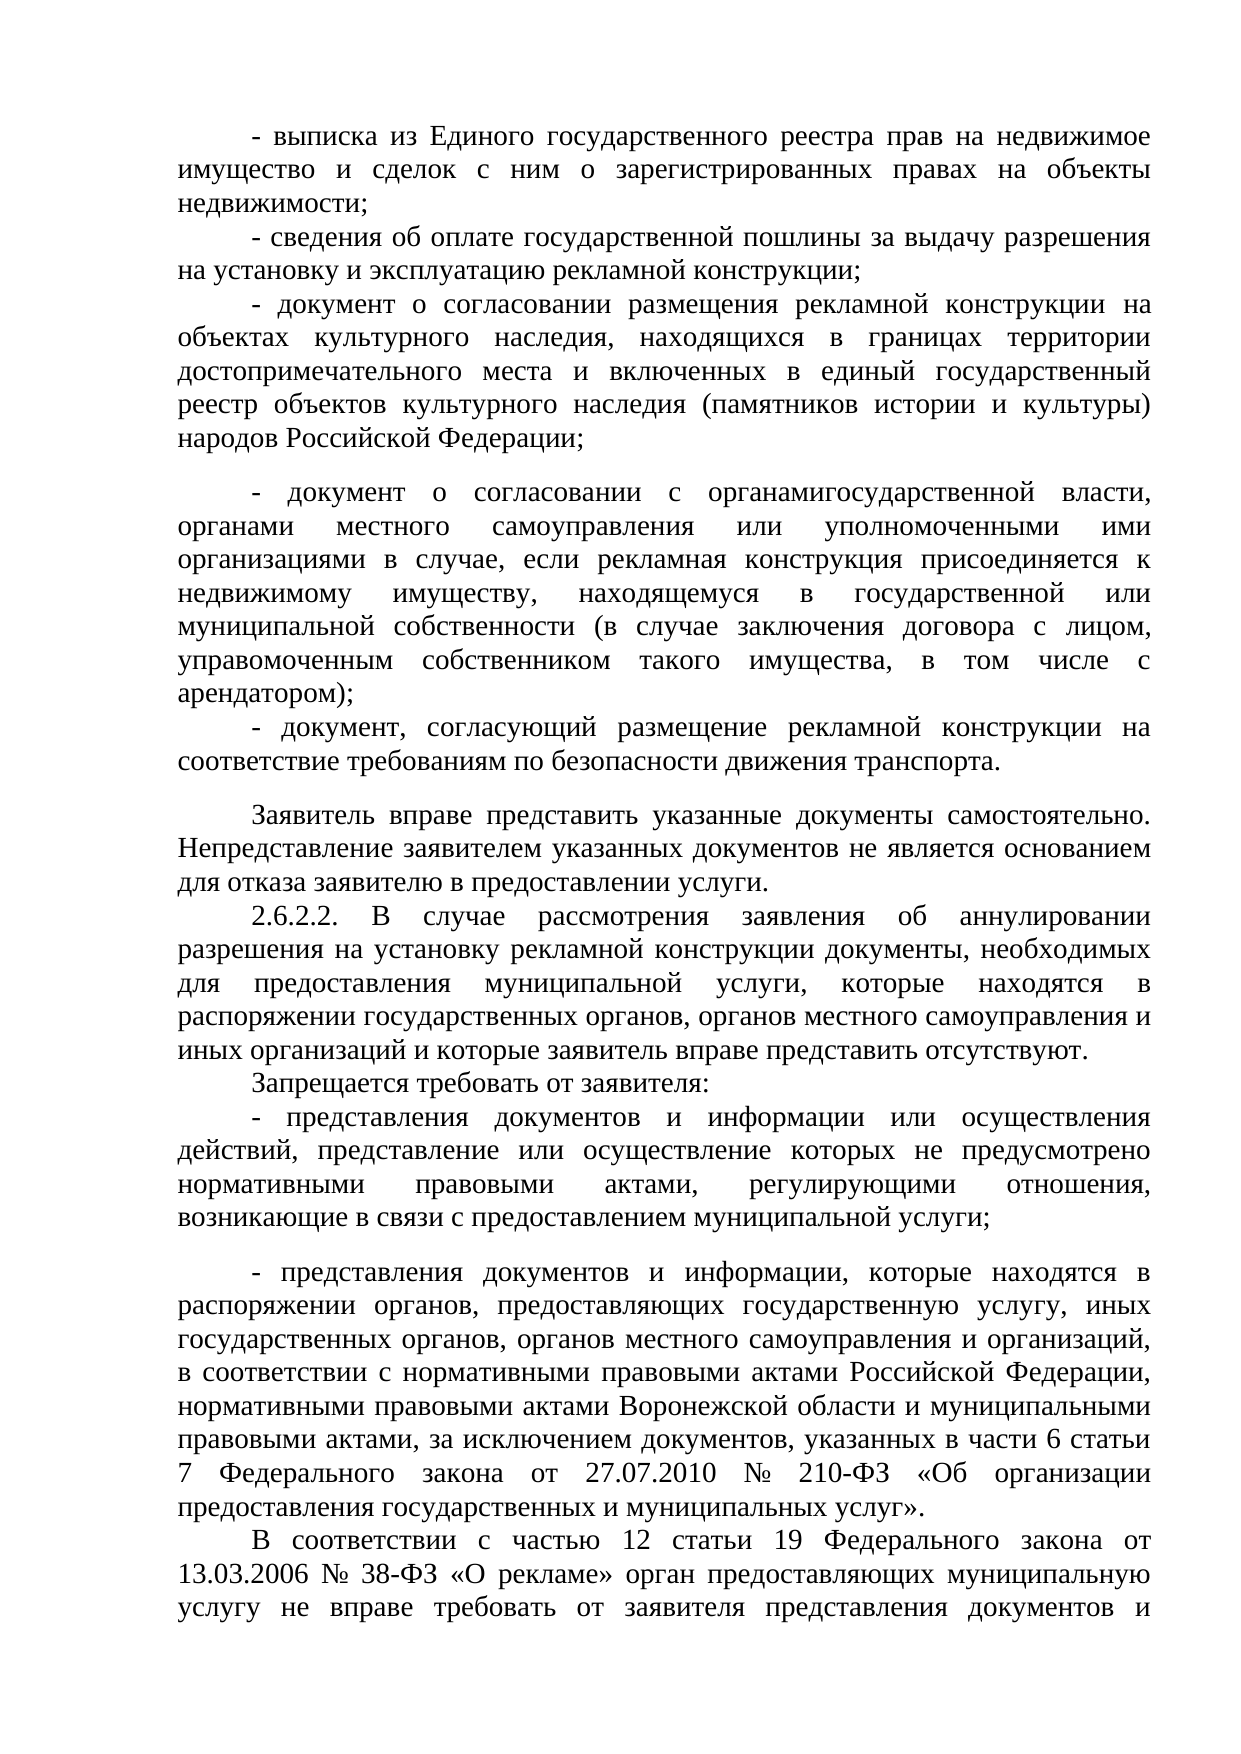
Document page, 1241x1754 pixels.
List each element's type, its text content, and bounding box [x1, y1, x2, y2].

text Заявитель вправе представить указанные документы самостоятельно. Непредставление заявителем указанных документов не является основанием для отказа заявителю в предоставлении услуги. [177, 797, 1152, 898]
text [177, 1522, 1152, 1623]
text - выписка из Единого государственного реестра прав на недвижимое имущество и сделок с ним о зарегистрированных правах на объекты недвижимости; [177, 118, 1152, 219]
text 2.6.2.2. В случае рассмотрения заявления об аннулировании разрешения на установку рекламной конструкции документы, необходимых для предоставления муниципальной услуги, которые находятся в распоряжении государственных органов, органов местного самоуправления и иных организаций и которые заявитель вправе представить отсутствуют. [177, 898, 1152, 1065]
text - представления документов и информации или осуществления действий, представление или осуществление которых не предусмотрено нормативными правовыми актами, регулирующими отношения, возникающие в связи с предоставлением муниципальной услуги; [177, 1099, 1152, 1233]
text - документ, согласующий размещение рекламной конструкции на соответствие требованиям по безопасности движения транспорта. [177, 709, 1152, 776]
text - документ о согласовании размещения рекламной конструкции на объектах культурного наследия, находящихся в границах территории достопримечательного места и включенных в единый государственный реестр объектов культурного наследия (памятников истории и культуры) народов Российской Федерации; [177, 286, 1152, 453]
text - сведения об оплате государственной пошлины за выдачу разрешения на установку и эксплуатацию рекламной конструкции; [177, 219, 1152, 286]
text - документ о согласовании с органамигосударственной власти, органами местного самоуправления или уполномоченными ими организациями в случае, если рекламная конструкция присоединяется к недвижимому имуществу, находящемуся в государственной или муниципальной собственности (в случае заключения договора с лицом, управомоченным собственником такого имущества, в том числе с арендатором); [177, 474, 1152, 709]
text Запрещается требовать от заявителя: [177, 1065, 1152, 1099]
text - представления документов и информации, которые находятся в распоряжении органов, предоставляющих государственную услугу, иных государственных органов, органов местного самоуправления и организаций, в соответствии с нормативными правовыми актами Российской Федерации, нормативными правовыми актами Воронежской области и муниципальными правовыми актами, за исключением документов, указанных в части 6 статьи 7 Федерального закона от 27.07.2010 № 210-ФЗ «Об организации предоставления государственных и муниципальных услуг». [177, 1254, 1152, 1522]
